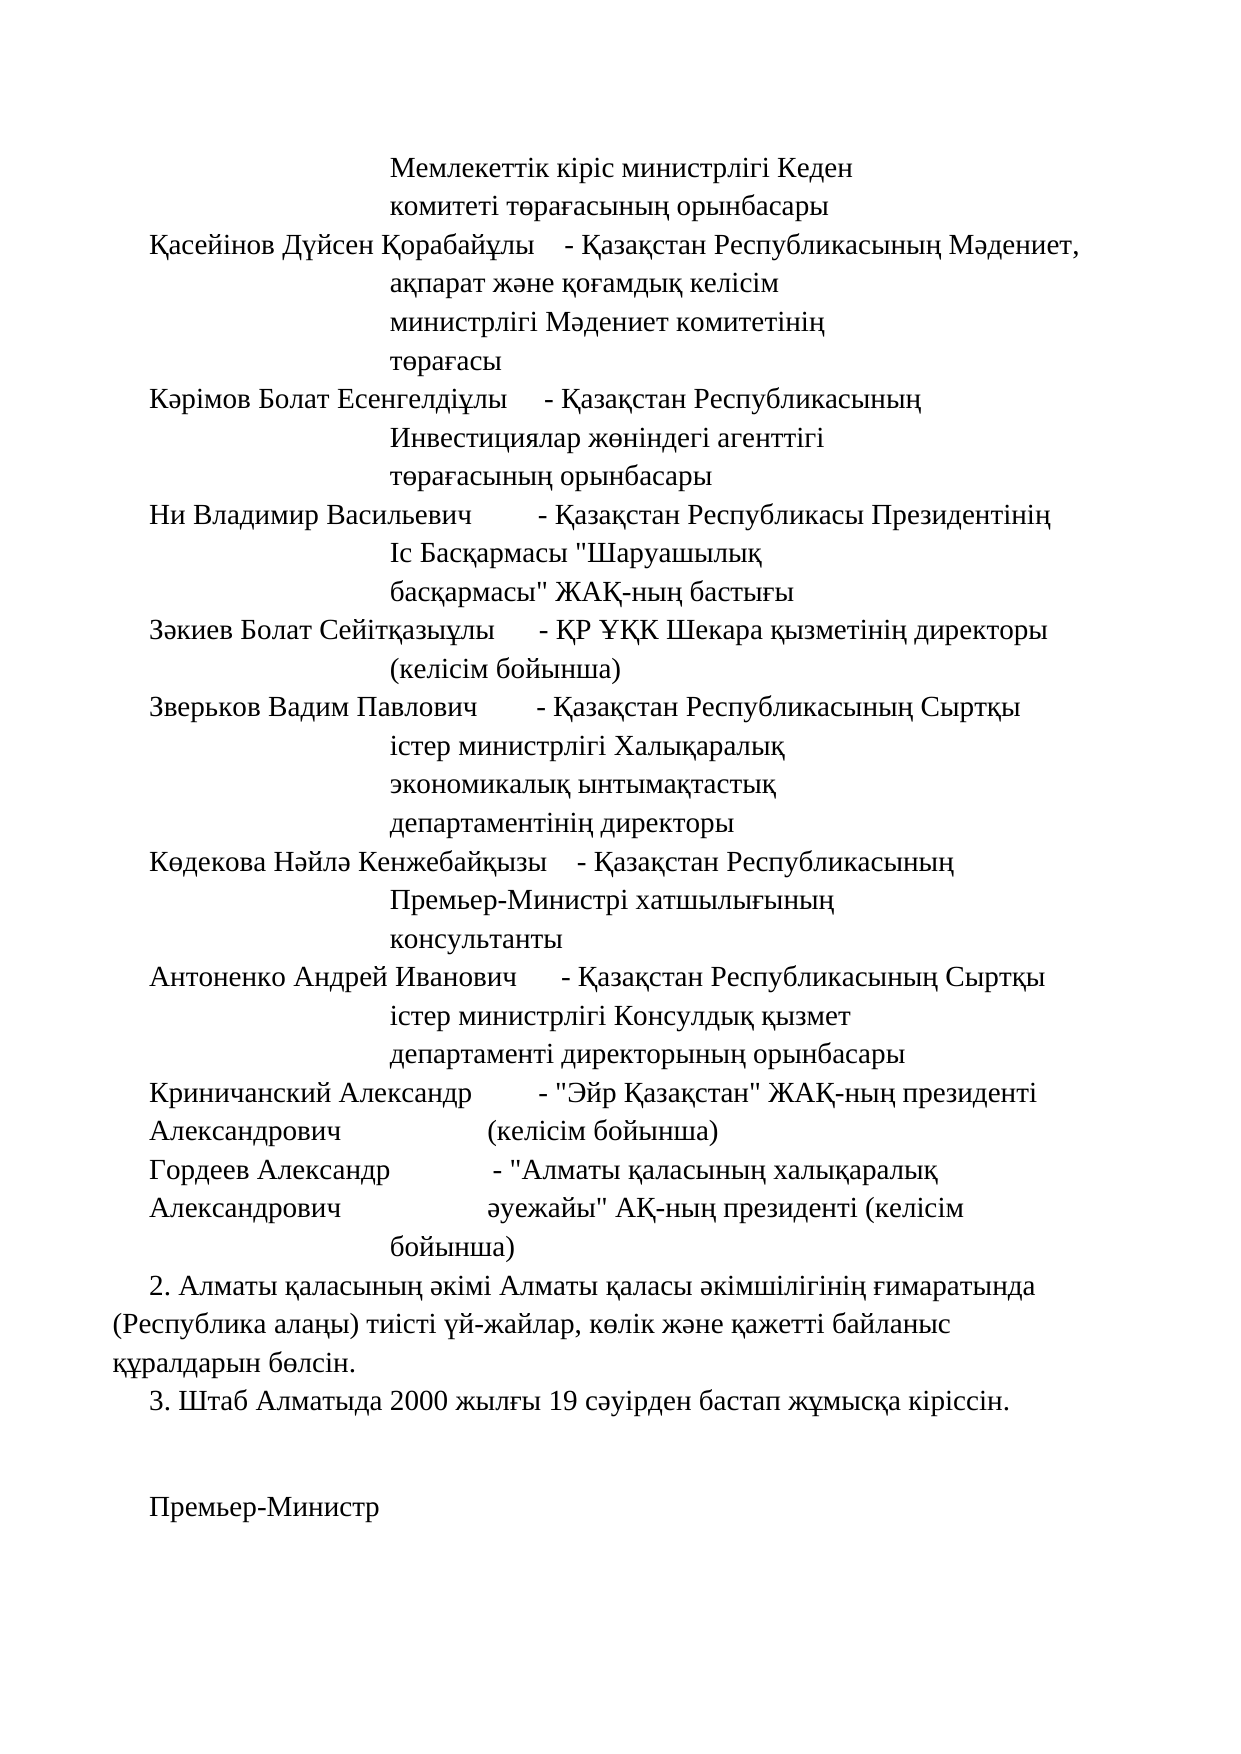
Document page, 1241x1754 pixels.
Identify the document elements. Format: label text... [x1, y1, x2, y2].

text Инвестициялар жөніндегі агенттігі [112, 420, 1128, 453]
text ақпарат және қоғамдық келісім [112, 266, 1128, 299]
text Қасейінов Дүйсен Қорабайұлы - Қазақстан Республикасының Мәдениет, [112, 227, 1128, 261]
text департаментінің директоры [112, 805, 1128, 839]
text бойынша) [112, 1229, 1128, 1263]
text төрағасы [112, 343, 1128, 376]
text экономикалық ынтымақтастық [112, 767, 1128, 800]
text басқармасы" ЖАҚ-ның бастығы [112, 574, 1128, 607]
text консультанты [112, 921, 1128, 954]
text Көдекова Нәйлә Кенжебайқызы - Қазақстан Республикасының [112, 844, 1128, 877]
text істер министрлігі Консулдық қызмет [112, 998, 1128, 1031]
text 2. Алматы қаласының әкімі Алматы қаласы әкімшілігінің ғимаратында [112, 1268, 1128, 1301]
text Іс Басқармасы "Шаруашылық [112, 535, 1128, 569]
text Зверьков Вадим Павлович - Қазақстан Республикасының Сыртқы [112, 689, 1128, 723]
text Александрович әуежайы" АҚ-ның президенті (келісім [112, 1191, 1128, 1224]
text (Республика алаңы) тиісті үй-жайлар, көлік және қажетті байланыс [112, 1306, 1128, 1340]
text министрлігі Мәдениет комитетінің [112, 304, 1128, 338]
text Премьер-Министрі хатшылығының [112, 882, 1128, 916]
text істер министрлігі Халықаралық [112, 728, 1128, 762]
text Премьер-Министр [112, 1489, 1128, 1523]
text комитеті төрағасының орынбасары [112, 188, 1128, 222]
text төрағасының орынбасары [112, 458, 1128, 492]
text Мемлекеттік кіріс министрлігі Кеден [112, 150, 1128, 183]
text Гордеев Александр - "Алматы қаласының халықаралық [112, 1152, 1128, 1186]
text құралдарын бөлсін. [112, 1345, 1128, 1378]
text Антоненко Андрей Иванович - Қазақстан Республикасының Сыртқы [112, 959, 1128, 993]
text Кәрімов Болат Есенгелдіұлы - Қазақстан Республикасының [112, 381, 1128, 415]
text 3. Штаб Алматыда 2000 жылғы 19 сәуірден бастап жұмысқа кіріссін. [112, 1383, 1128, 1417]
text Зәкиев Болат Сейітқазыұлы - ҚР ҰҚК Шекара қызметінің директоры [112, 612, 1128, 646]
text Криничанский Александр - "Эйр Қазақстан" ЖАҚ-ның президенті [112, 1075, 1128, 1108]
text департаменті директорының орынбасары [112, 1036, 1128, 1070]
text Александрович (келісім бойынша) [112, 1113, 1128, 1147]
text (келісім бойынша) [112, 651, 1128, 684]
text Ни Владимир Васильевич - Қазақстан Республикасы Президентінің [112, 497, 1128, 530]
